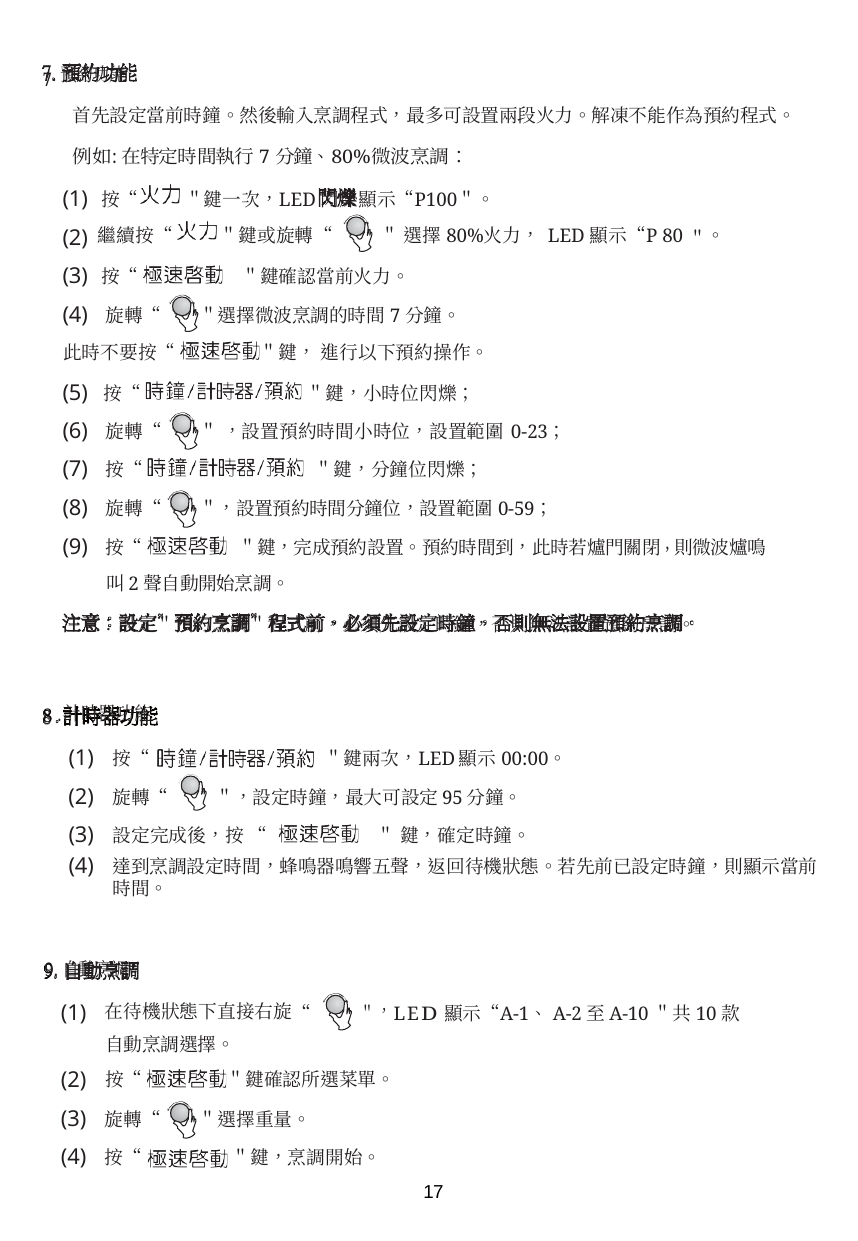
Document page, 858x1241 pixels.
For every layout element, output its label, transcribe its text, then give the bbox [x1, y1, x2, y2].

list 旋轉“ ＂，設定時鐘，最大可設定95分鐘。 [68, 781, 838, 811]
text 首先設定當前時鐘。然後輸入烹調程式，最多可設置兩段火力。解凍不能作為預約程式。例如: 在特定時間執行 7 分鐘、80%微波烹調： [72, 101, 805, 168]
list 旋轉“ ＂ ，設置預約時間小時位，設置範圍0-23； [62, 415, 838, 445]
picture [147, 458, 304, 477]
list 按“ ＂鍵確認所選菜單。 [61, 1064, 838, 1094]
picture [278, 824, 359, 843]
picture [147, 536, 227, 555]
picture [143, 265, 223, 284]
text 注意：設定＂預約烹調＂程式前，必須先設定時鐘，否則無法設置預約烹調。 [62, 609, 838, 636]
text 此時不要按“ ＂鍵， 進行以下預約操作。 [63, 338, 838, 365]
picture [184, 777, 197, 781]
list 按“ ＂鍵，小時位閃爍； [62, 377, 838, 406]
picture [157, 772, 314, 781]
picture [42, 63, 137, 82]
list 旋轉“ ＂選擇重量。 [61, 1103, 838, 1133]
list 繼續按“ ＂鍵或旋轉“ ＂ 選擇 80%火力， LED 顯示“P 80 ＂。 [62, 221, 838, 251]
list 按“ ＂鍵，分鐘位閃爍； [62, 453, 838, 483]
picture [180, 341, 260, 360]
list 旋轉“ ＂選擇微波烹調的時間 7 分鐘。 [62, 299, 838, 328]
list 按“ ＂鍵確認當前火力。 [62, 260, 838, 290]
list 按“ ＂鍵，烹調開始。 [61, 1141, 838, 1171]
list 按“ ＂鍵兩次，LED顯示 00:00。 [68, 742, 838, 772]
picture [119, 963, 125, 974]
picture [44, 961, 82, 980]
list 旋轉“ ＂，設置預約時間分鐘位，設置範圍 0-59； [62, 492, 838, 521]
picture [83, 961, 93, 974]
list 按“ ＂鍵，完成預約設置。預約時間到，此時若爐門關閉 , 則微波爐鳴叫 2 聲自動開始烹調。 [62, 529, 779, 596]
picture [145, 381, 302, 400]
list 在待機狀態下直接右旋“ ＂，LED 顯示“A-1、 A-2 至A-10 ＂共 10 款自動烹調選擇。 [61, 974, 744, 1057]
picture [63, 706, 158, 726]
picture [147, 1069, 227, 1088]
list 按“ ＂鍵一次，LED 閃爍顯示“P100＂。 [62, 182, 838, 212]
picture [126, 961, 139, 974]
picture [90, 961, 118, 974]
list 達到烹調設定時間，蜂鳴器鳴響五聲，返回待機狀態。若先前已設定時鐘，則顯示當前時間。 [68, 855, 826, 901]
list 設定完成後，按 “ ＂ 鍵，確定時鐘。 [68, 819, 838, 849]
